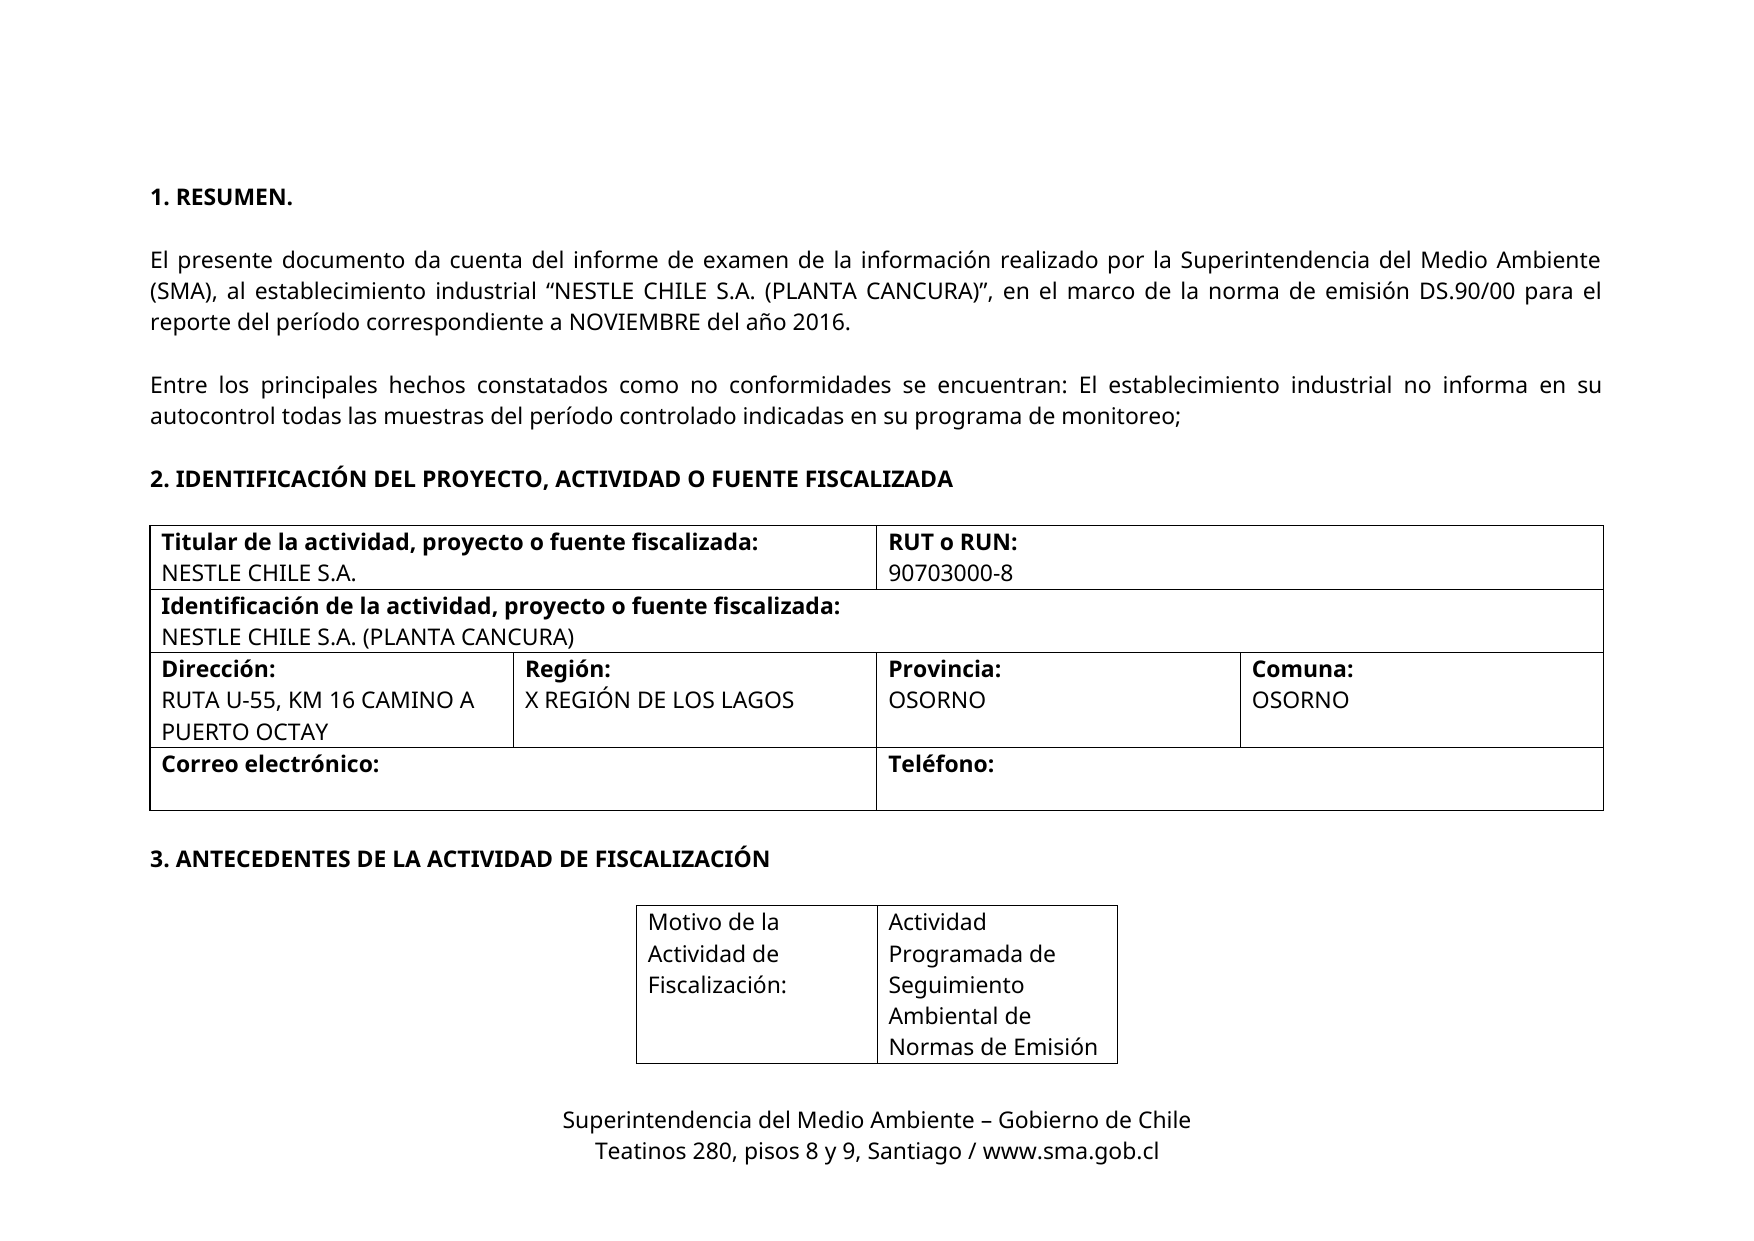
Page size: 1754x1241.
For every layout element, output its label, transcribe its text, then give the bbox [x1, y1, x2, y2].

table_cell Provincia: OSORNO [877, 653, 1240, 747]
table_cell Comuna: OSORNO [1241, 653, 1603, 747]
table_header Titular de la actividad, proyecto o fuente fiscalizada: NESTLE CHILE S.A. [151, 526, 876, 588]
table_cell Teléfono: [877, 748, 1603, 810]
text 1. RESUMEN. [150, 150, 1604, 212]
text Entre los principales hechos constatados como no conformidades se encuentran: El establecimiento industrial no informa en su autocontrol todas las muestras del período controlado indicadas en su programa de monitoreo; [150, 337, 1604, 431]
table_cell Correo electrónico: [151, 748, 876, 810]
table_cell Región: X REGIÓN DE LOS LAGOS [514, 653, 876, 747]
text El presente documento da cuenta del informe de examen de la información realizado por la Superintendencia del Medio Ambiente (SMA), al establecimiento industrial “NESTLE CHILE S.A. (PLANTA CANCURA)”, en el marco de la norma de emisión DS.90/00 para el reporte del período correspondiente a NOVIEMBRE del año 2016. [150, 212, 1604, 337]
table_header RUT o RUN: 90703000-8 [877, 526, 1603, 588]
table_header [637, 906, 877, 1062]
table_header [878, 906, 1117, 1062]
text 2. IDENTIFICACIÓN DEL PROYECTO, ACTIVIDAD O FUENTE FISCALIZADA [150, 431, 1604, 494]
table_cell Dirección: RUTA U-55, KM 16 CAMINO A PUERTO OCTAY [151, 653, 513, 747]
text 3. ANTECEDENTES DE LA ACTIVIDAD DE FISCALIZACIÓN [150, 811, 1604, 874]
table_cell Identificación de la actividad, proyecto o fuente fiscalizada: NESTLE CHILE S.A. (PLANTA CANCURA) [151, 590, 1603, 652]
